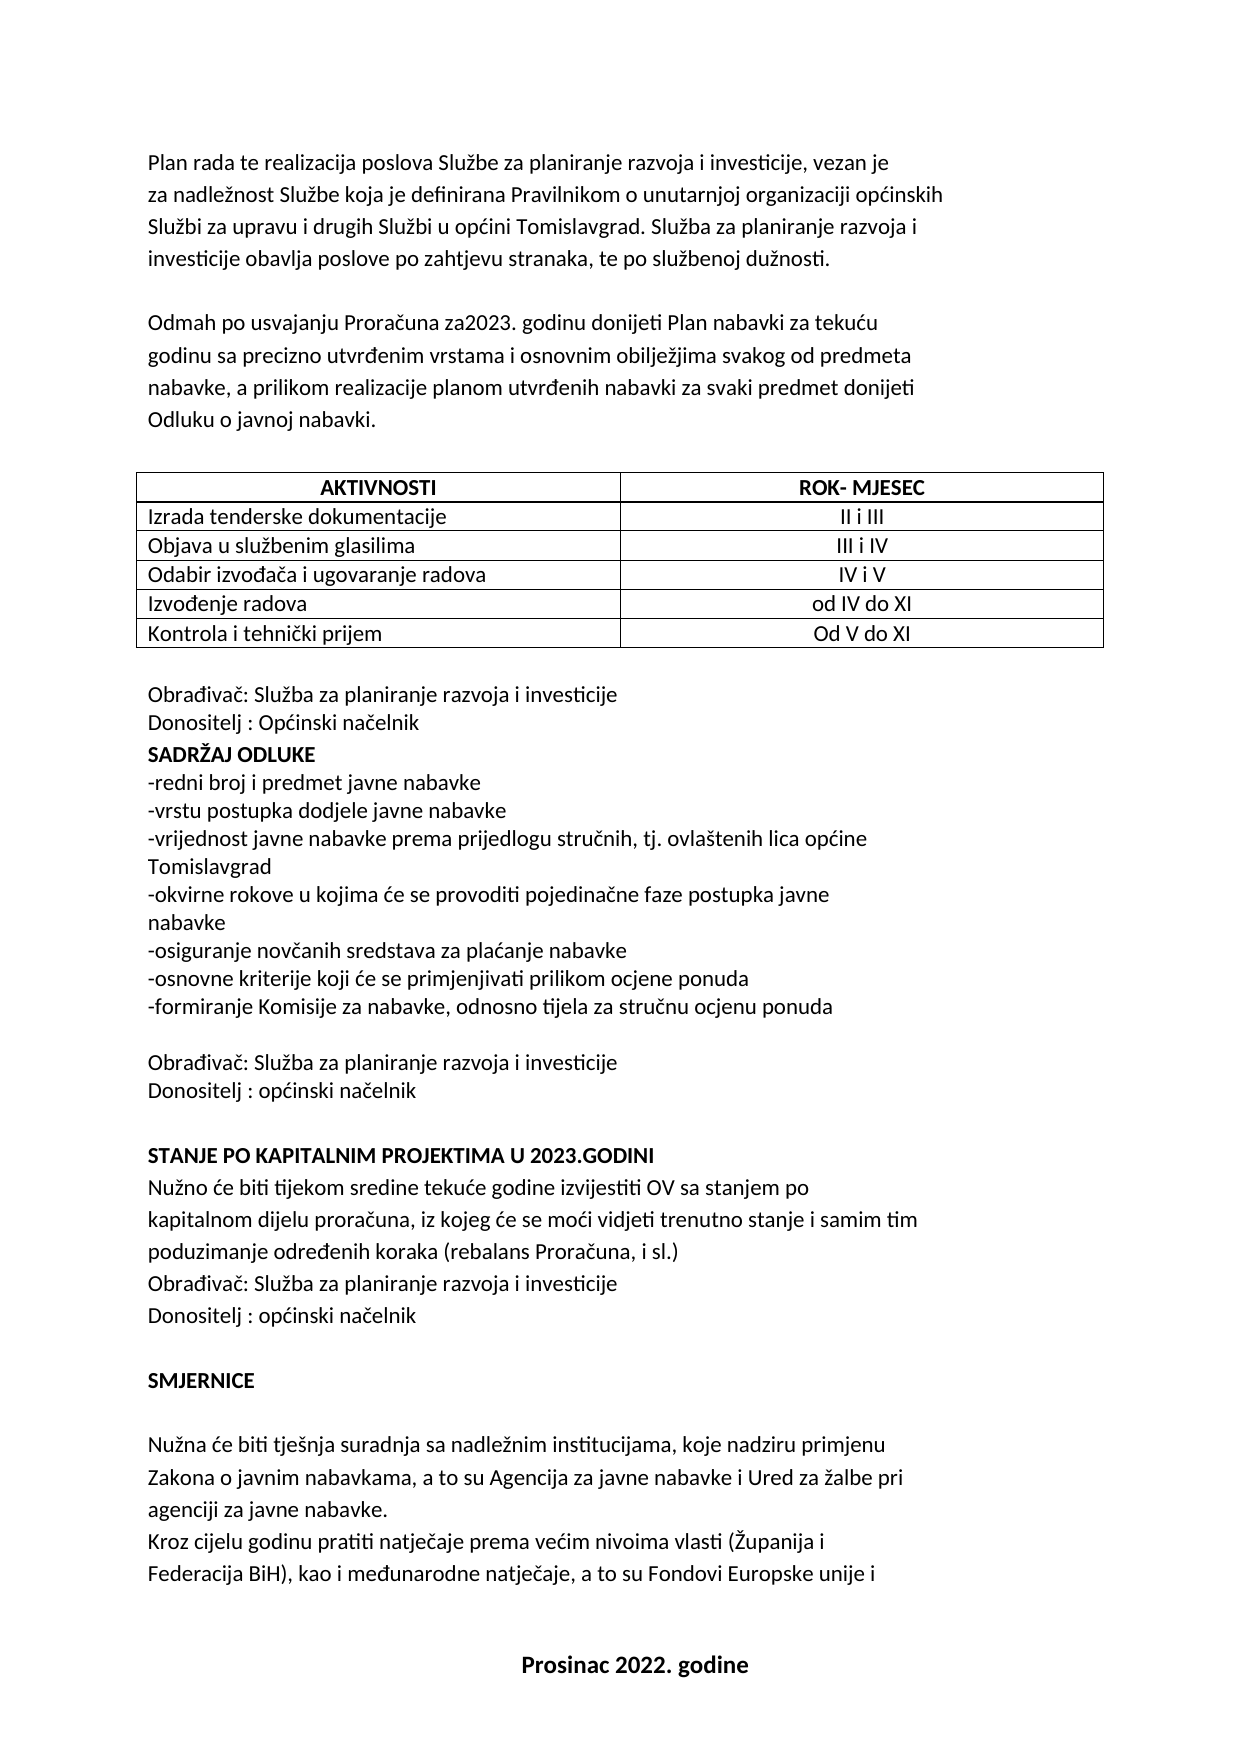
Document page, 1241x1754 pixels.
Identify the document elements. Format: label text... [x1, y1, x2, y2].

text -redni broj i predmet javne nabavke [148, 768, 1093, 796]
text Donositelj : Općinski načelnik [148, 708, 1093, 736]
text Službi za upravu i drugih Službi u općini Tomislavgrad. Služba za planiranje razvoja i [148, 212, 1093, 240]
table_cell Odabir izvođača i ugovaranje radova [137, 561, 620, 588]
table_header ROK- MJESEC [621, 473, 1103, 501]
text Odmah po usvajanju Proračuna za2023. godinu donijeti Plan nabavki za tekuću [148, 308, 1093, 337]
table_cell Kontrola i tehnički prijem [137, 619, 620, 647]
text Odluku o javnoj nabavki. [148, 405, 1093, 433]
text Obrađivač: Služba za planiranje razvoja i investicije [148, 1048, 1093, 1076]
text Donositelj : općinski načelnik [148, 1076, 1093, 1104]
text agenciji za javne nabavke. [148, 1495, 1093, 1523]
text STANJE PO KAPITALNIM PROJEKTIMA U 2023.GODINI [148, 1141, 1093, 1169]
text Plan rada te realizacija poslova Službe za planiranje razvoja i investicije, vezan je [148, 148, 1093, 176]
text Federacija BiH), kao i međunarodne natječaje, a to su Fondovi Europske unije i [148, 1559, 1093, 1587]
text investicije obavlja poslove po zahtjevu stranaka, te po službenoj dužnosti. [148, 244, 1093, 272]
text -osnovne kriterije koji će se primjenjivati prilikom ocjene ponuda [148, 964, 1093, 992]
text Obrađivač: Služba za planiranje razvoja i investicije [148, 680, 1093, 708]
table_cell Izvođenje radova [137, 590, 620, 618]
text Kroz cijelu godinu pratiti natječaje prema većim nivoima vlasti (Županija i [148, 1527, 1093, 1555]
text SMJERNICE [148, 1366, 1093, 1394]
text Tomislavgrad [148, 852, 1093, 880]
text -okvirne rokove u kojima će se provoditi pojedinačne faze postupka javne [148, 880, 1093, 908]
table_header AKTIVNOSTI [137, 473, 620, 501]
text Zakona o javnim nabavkama, a to su Agencija za javne nabavke i Ured za žalbe pri [148, 1463, 1093, 1491]
text Nužno će biti tijekom sredine tekuće godine izvijestiti OV sa stanjem po [148, 1173, 1093, 1201]
text Nužna će biti tješnja suradnja sa nadležnim institucijama, koje nadziru primjenu [148, 1430, 1093, 1458]
text Obrađivač: Služba za planiranje razvoja i investicije [148, 1269, 1093, 1297]
text -osiguranje novčanih sredstava za plaćanje nabavke [148, 936, 1093, 964]
text Donositelj : općinski načelnik [148, 1302, 1093, 1330]
text kapitalnom dijelu proračuna, iz kojeg će se moći vidjeti trenutno stanje i samim tim [148, 1205, 1093, 1233]
text za nadležnost Službe koja je definirana Pravilnikom o unutarnjoj organizaciji općinskih [148, 180, 1093, 208]
table_cell Objava u službenim glasilima [137, 531, 620, 559]
text godinu sa precizno utvrđenim vrstama i osnovnim obilježjima svakog od predmeta [148, 341, 1093, 369]
table_cell Od V do XI [621, 619, 1103, 647]
text -vrstu postupka dodjele javne nabavke [148, 796, 1093, 824]
text -vrijednost javne nabavke prema prijedlogu stručnih, tj. ovlaštenih lica općine [148, 824, 1093, 852]
text poduzimanje određenih koraka (rebalans Proračuna, i sl.) [148, 1237, 1093, 1265]
text nabavke, a prilikom realizacije planom utvrđenih nabavki za svaki predmet donijeti [148, 373, 1093, 401]
table_cell od IV do XI [621, 590, 1103, 618]
table_cell III i IV [621, 531, 1103, 559]
table_cell IV i V [621, 561, 1103, 588]
table_cell Izrada tenderske dokumentacije [137, 503, 620, 530]
text -formiranje Komisije za nabavke, odnosno tijela za stručnu ocjenu ponuda [148, 992, 1093, 1020]
text SADRŽAJ ODLUKE [148, 740, 1093, 768]
text nabavke [148, 908, 1093, 936]
table_cell II i III [621, 503, 1103, 530]
